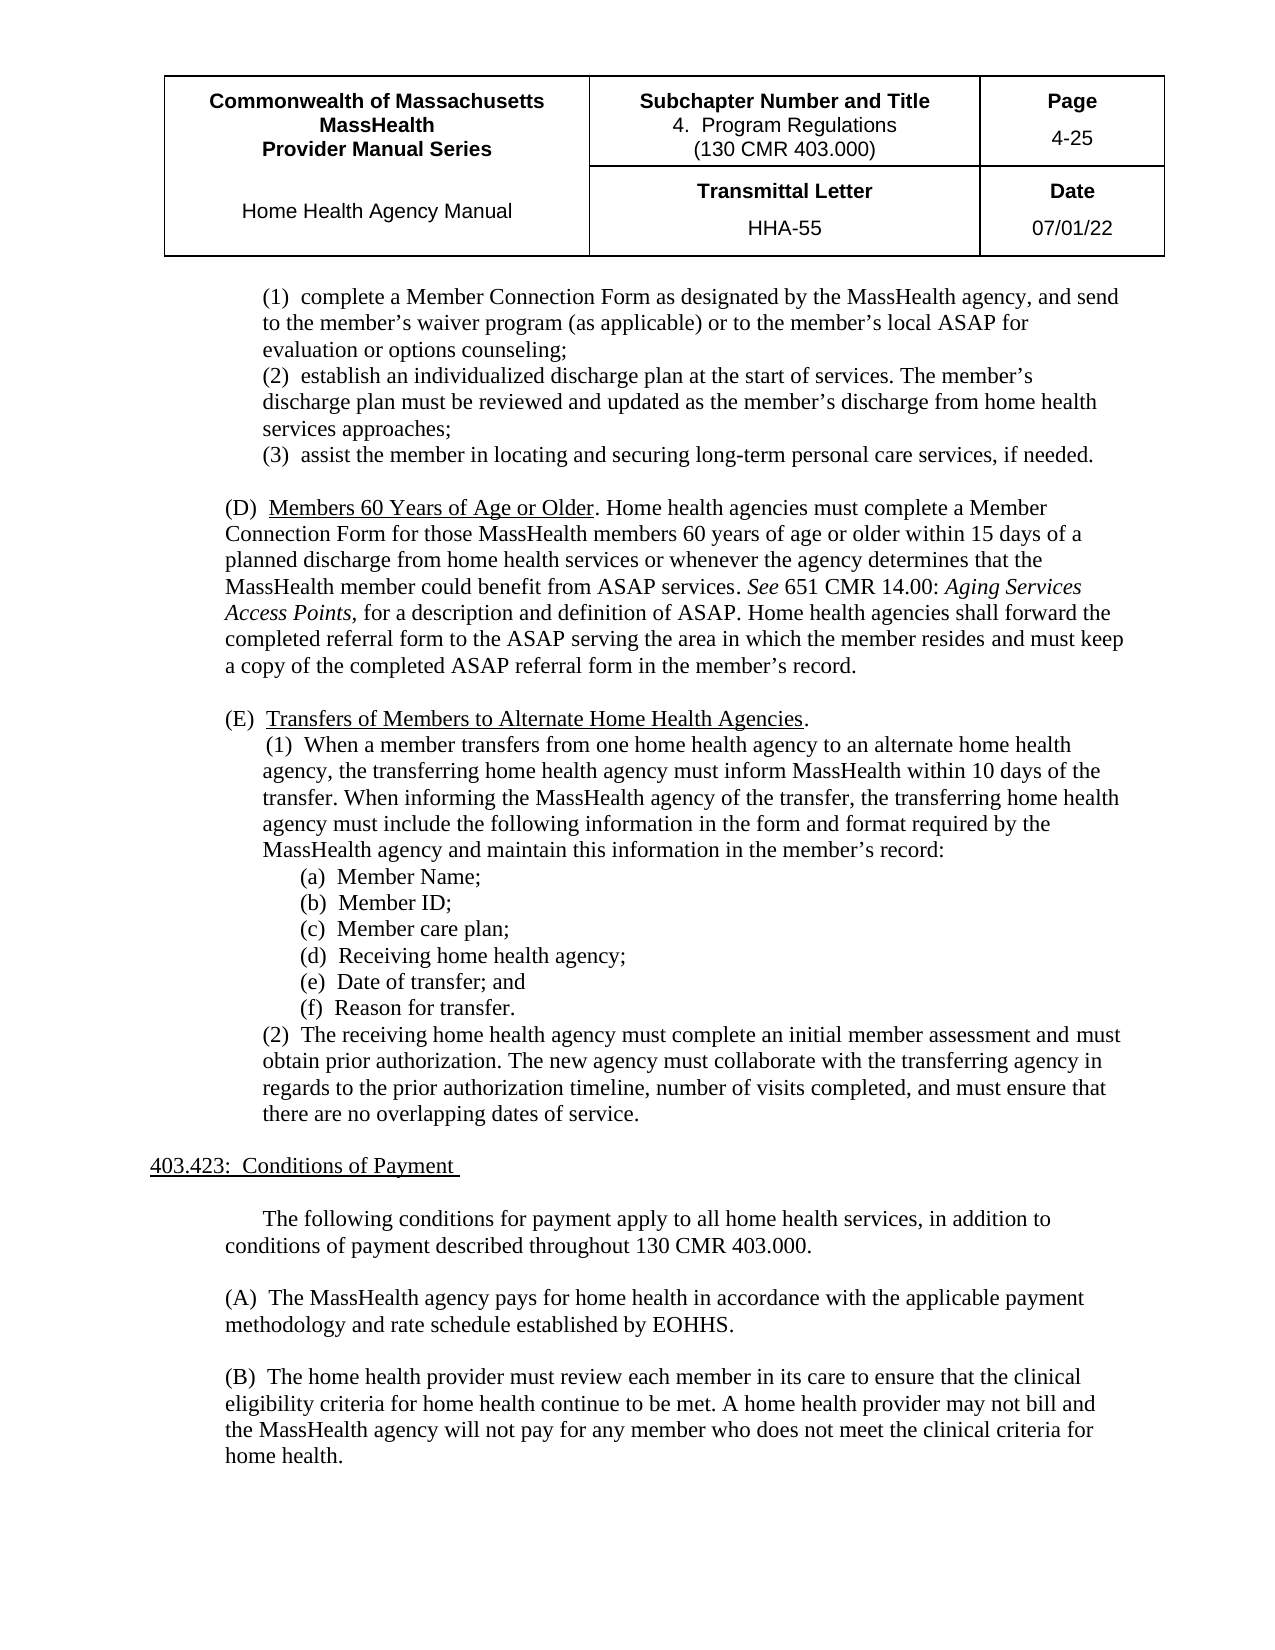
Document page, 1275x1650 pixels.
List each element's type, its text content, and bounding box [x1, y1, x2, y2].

text (c) Member care plan; [300, 915, 1125, 942]
text (b) Member ID; [300, 889, 1125, 915]
text (2) establish an individualized discharge plan at the start of services. The member’s discharge plan must be reviewed and updated as the member’s discharge from home health services approaches; [262, 362, 1125, 441]
text (D) Members 60 Years of Age or Older. Home health agencies must complete a Member Connection Form for those MassHealth members 60 years of age or older within 15 days of a planned discharge from home health services or whenever the agency determines that the MassHealth member could benefit from ASAP services. See 651 CMR 14.00: Aging Services Access Points, for a description and definition of ASAP. Home health agencies shall forward the completed referral form to the ASAP serving the area in which the member resides and must keep a copy of the completed ASAP referral form in the member’s record. [225, 494, 1125, 678]
table_header Page 4-25 [981, 77, 1164, 165]
table_header Subchapter Number and Title 4. Program Regulations (130 CMR 403.000) [590, 77, 979, 165]
text The following conditions for payment apply to all home health services, in addition to conditions of payment described throughout 130 CMR 403.000. [225, 1205, 1125, 1258]
table_header Commonwealth of Massachusetts MassHealth Provider Manual Series [165, 77, 589, 165]
text (d) Receiving home health agency; [300, 942, 1125, 968]
table_cell Date 07/01/22 [981, 167, 1164, 255]
text (e) Date of transfer; and [300, 968, 1125, 994]
text (3) assist the member in locating and securing long-term personal care services, if needed. [262, 441, 1125, 467]
text (1) complete a Member Connection Form as designated by the MassHealth agency, and send to the member’s waiver program (as applicable) or to the member’s local ASAP for evaluation or options counseling; [262, 283, 1125, 362]
text (E) Transfers of Members to Alternate Home Health Agencies. [225, 704, 1125, 731]
text (1) When a member transfers from one home health agency to an alternate home health agency, the transferring home health agency must inform MassHealth within 10 days of the transfer. When informing the MassHealth agency of the transfer, the transferring home health agency must include the following information in the form and format required by the MassHealth agency and maintain this information in the member’s record: [262, 731, 1125, 863]
text (A) The MassHealth agency pays for home health in accordance with the applicable payment methodology and rate schedule established by EOHHS. [225, 1284, 1125, 1337]
text 403.423: Conditions of Payment [150, 1153, 1125, 1179]
text (B) The home health provider must review each member in its care to ensure that the clinical eligibility criteria for home health continue to be met. A home health provider may not bill and the MassHealth agency will not pay for any member who does not meet the clinical criteria for home health. [225, 1363, 1125, 1469]
text (2) The receiving home health agency must complete an initial member assessment and must obtain prior authorization. The new agency must collaborate with the transferring agency in regards to the prior authorization timeline, number of visits completed, and must ensure that there are no overlapping dates of service. [262, 1021, 1125, 1126]
text (f) Reason for transfer. [300, 994, 1125, 1021]
table_cell Home Health Agency Manual [165, 165, 589, 255]
text (a) Member Name; [300, 863, 1125, 889]
table_cell Transmittal Letter HHA-55 [590, 167, 979, 255]
